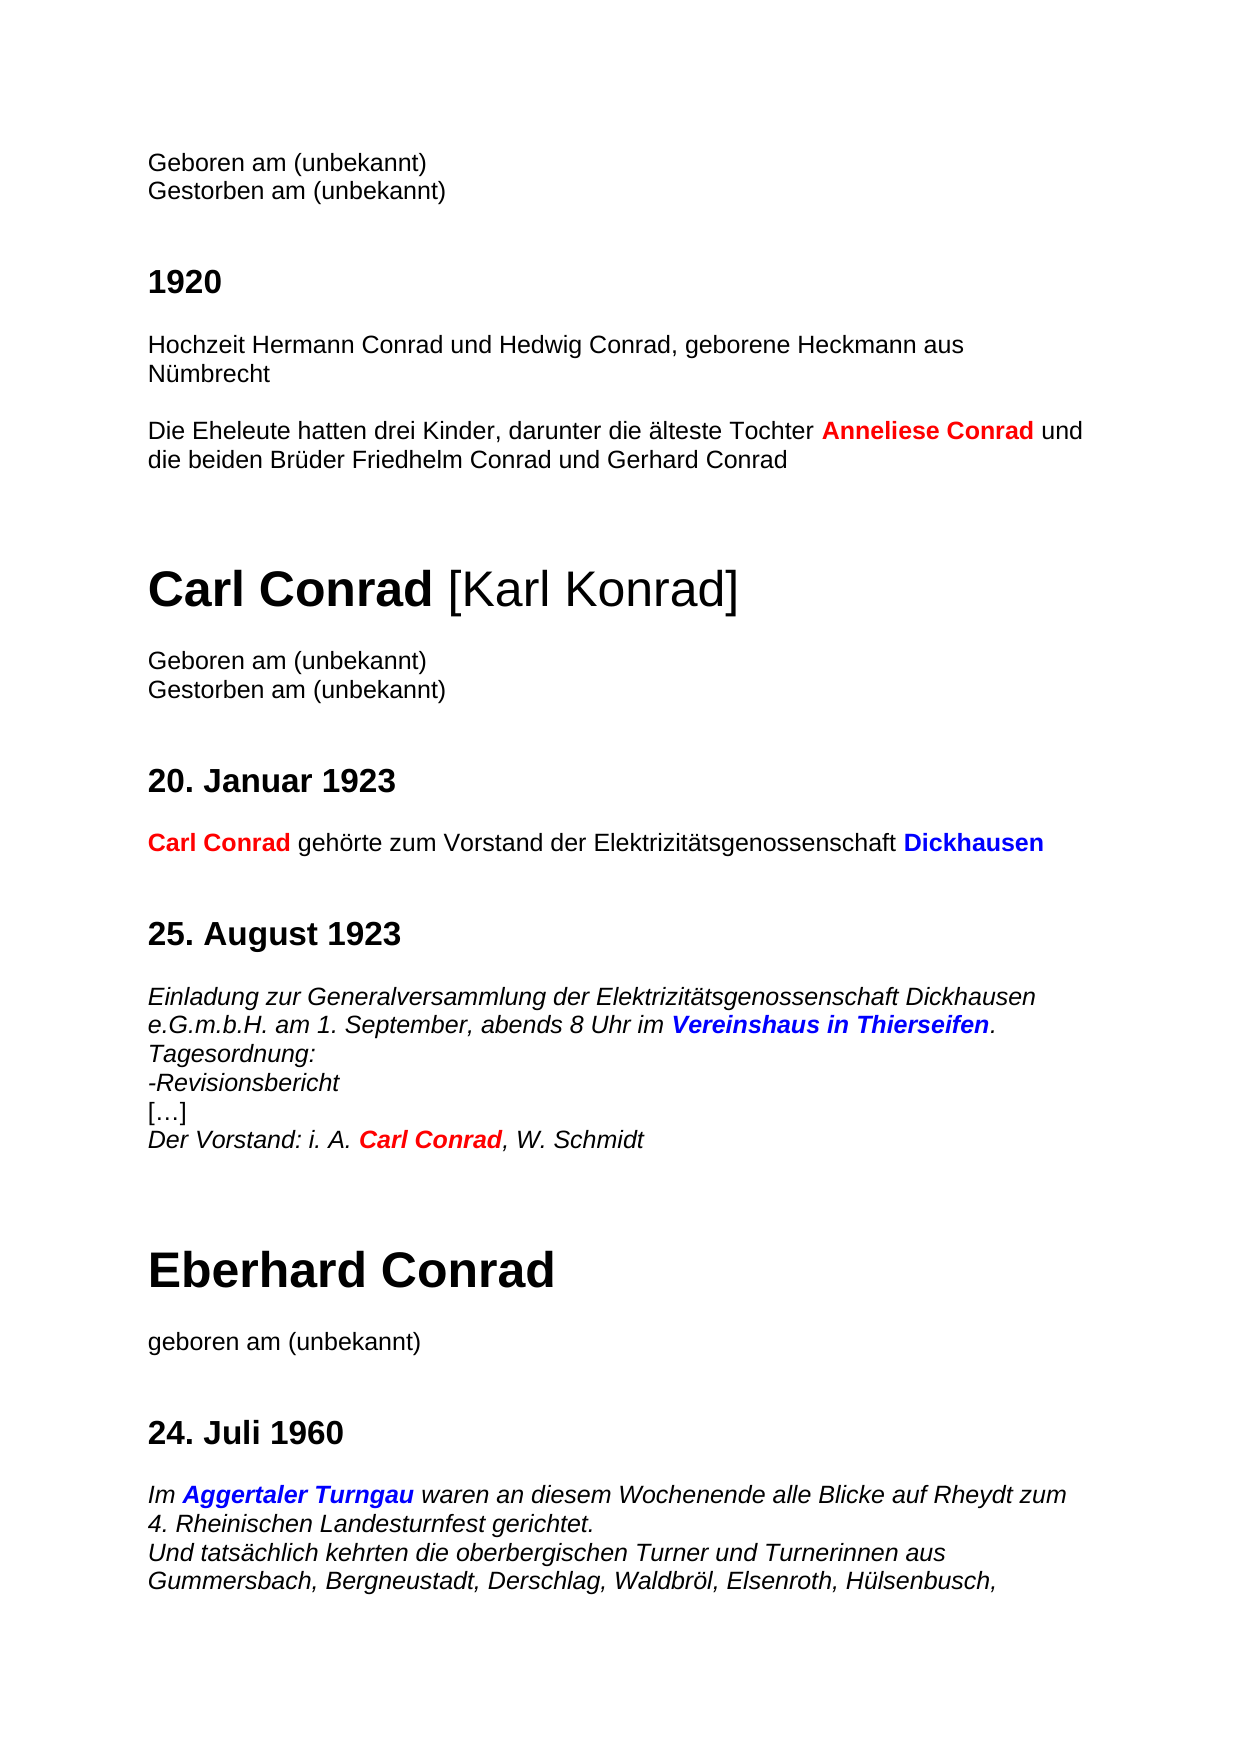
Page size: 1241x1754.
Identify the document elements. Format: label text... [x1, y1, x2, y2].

text Carl Conrad [Karl Konrad] [148, 560, 1093, 617]
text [148, 1538, 1093, 1595]
text […] [148, 1097, 1093, 1125]
text 1920 [148, 263, 1093, 301]
text Geboren am (unbekannt) [148, 646, 1093, 675]
text Tagesordnung: [148, 1039, 1093, 1068]
text 25. August 1923 [148, 914, 1093, 953]
text Gestorben am (unbekannt) [148, 176, 1093, 205]
text Gestorben am (unbekannt) [148, 675, 1093, 703]
text Im Aggertaler Turngau waren an diesem Wochenende alle Blicke auf Rheydt zum 4. Rheinischen Landesturnfest gerichtet. [148, 1480, 1093, 1538]
text Hochzeit Hermann Conrad und Hedwig Conrad, geborene Heckmann aus Nümbrecht [148, 330, 1093, 387]
text Der Vorstand: i. A. Carl Conrad, W. Schmidt [148, 1125, 1093, 1154]
text 20. Januar 1923 [148, 761, 1093, 799]
text Carl Conrad gehörte zum Vorstand der Elektrizitätsgenossenschaft Dickhausen [148, 828, 1093, 857]
text -Revisionsbericht [148, 1068, 1093, 1097]
text Die Eheleute hatten drei Kinder, darunter die älteste Tochter Anneliese Conrad und die beiden Brüder Friedhelm Conrad und Gerhard Conrad [148, 416, 1093, 473]
text Eberhard Conrad [148, 1240, 1093, 1298]
text 24. Juli 1960 [148, 1413, 1093, 1451]
text geboren am (unbekannt) [148, 1327, 1093, 1355]
text Geboren am (unbekannt) [148, 148, 1093, 176]
text Einladung zur Generalversammlung der Elektrizitätsgenossenschaft Dickhausen e.G.m.b.H. am 1. September, abends 8 Uhr im Vereinshaus in Thierseifen. [148, 982, 1093, 1039]
